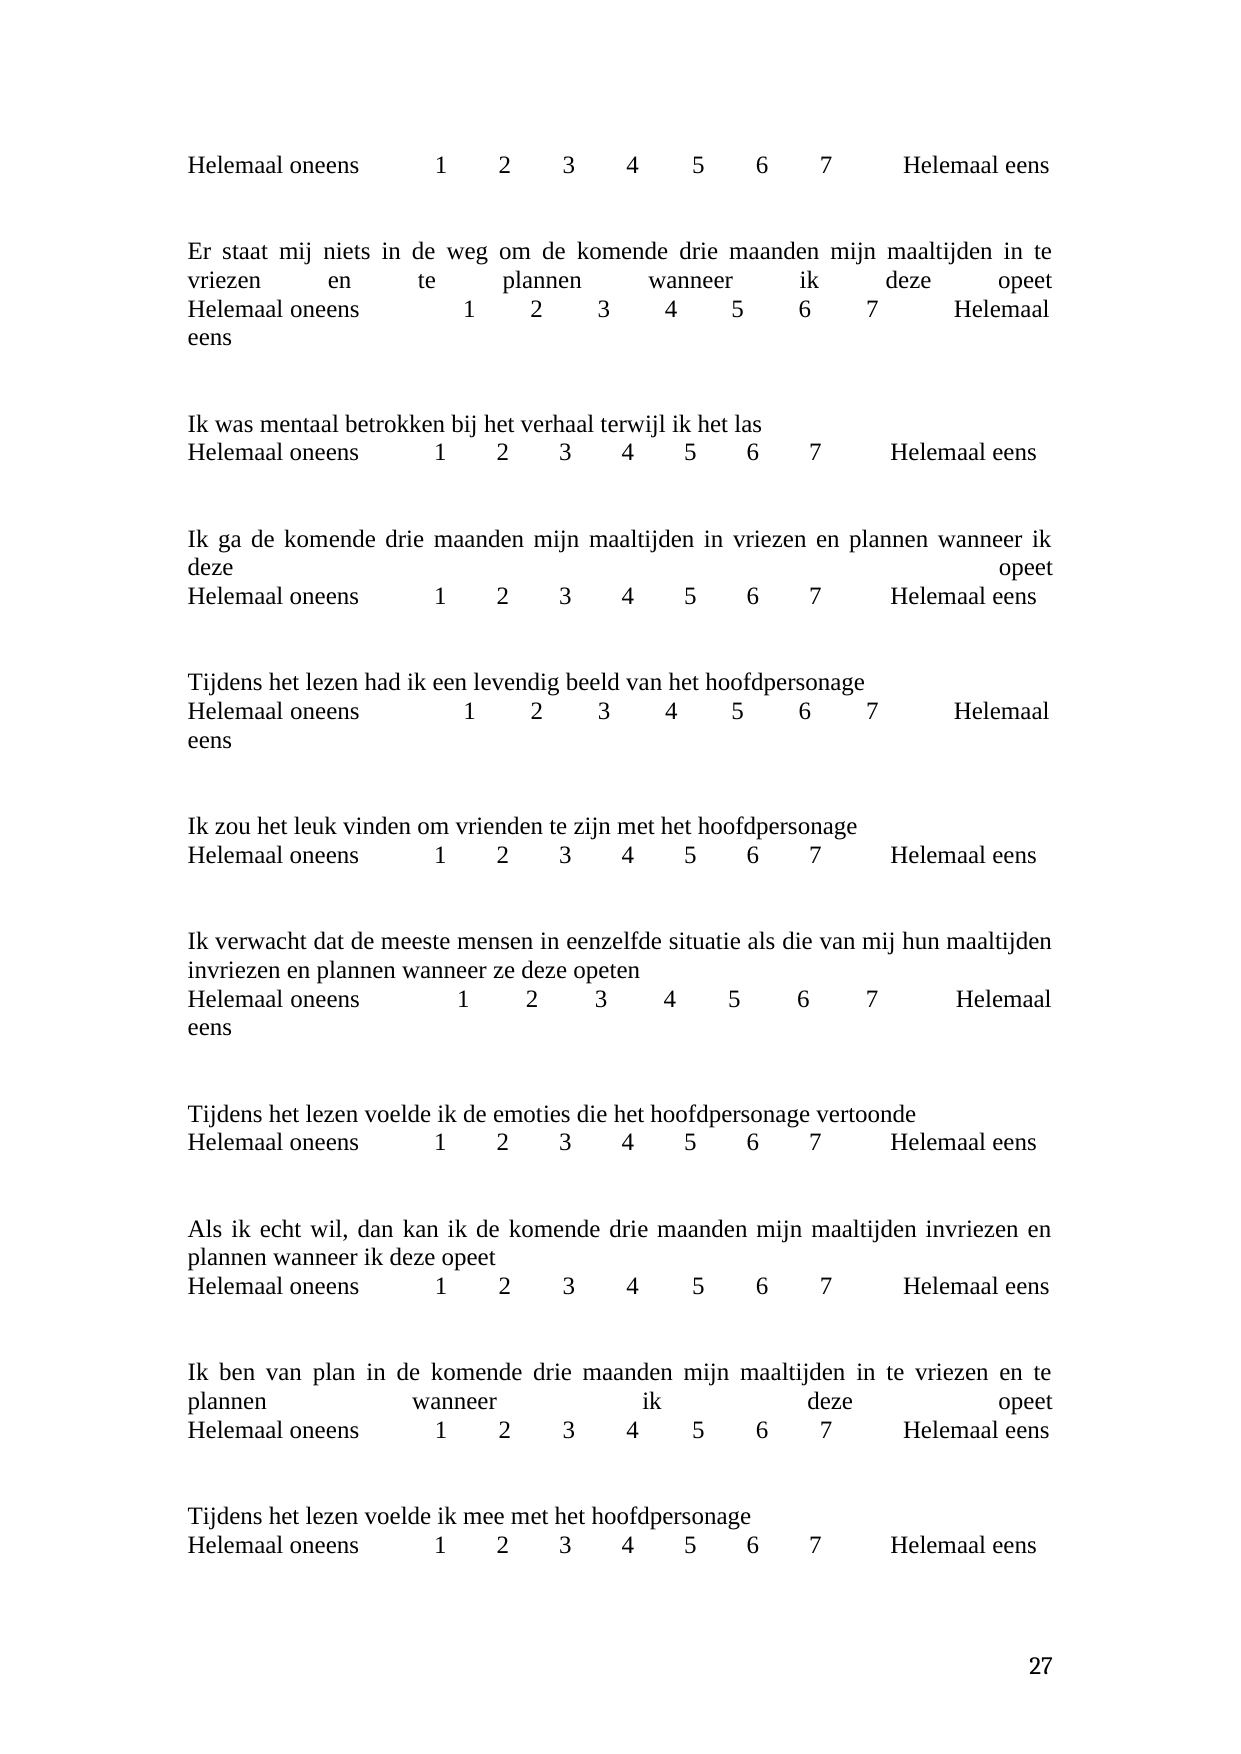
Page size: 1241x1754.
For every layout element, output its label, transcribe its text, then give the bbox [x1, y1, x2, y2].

text Als ik echt wil, dan kan ik de komende drie maanden mijn maaltijden invriezen en plannen wanneer ik deze opeet [187, 1156, 1053, 1271]
text Ik was mentaal betrokken bij het verhaal terwijl ik het las [187, 409, 1053, 437]
text Tijdens het lezen voelde ik de emoties die het hoofdpersonage vertoonde [187, 1041, 1053, 1127]
text Helemaal oneens 1 2 3 4 5 6 7 Helemaal eens [187, 840, 1053, 869]
text Helemaal oneens 1 2 3 4 5 6 7 Helemaal eens [187, 437, 1053, 466]
text Helemaal oneens 1 2 3 4 5 6 7 Helemaal eens [187, 984, 1053, 1041]
text Helemaal oneens 1 2 3 4 5 6 7 Helemaal eens [187, 1271, 1053, 1357]
text Er staat mij niets in de weg om de komende drie maanden mijn maaltijden in te vriezen en te plannen wanneer ik deze opeet Helemaal oneens 1 2 3 4 5 6 7 Helemaal eens [187, 207, 1053, 380]
text Helemaal oneens 1 2 3 4 5 6 7 Helemaal eens [187, 1127, 1053, 1156]
text Tijdens het lezen had ik een levendig beeld van het hoofdpersonage [187, 667, 1053, 696]
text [187, 1530, 1053, 1559]
text Ik ga de komende drie maanden mijn maaltijden in vriezen en plannen wanneer ik deze opeet Helemaal oneens 1 2 3 4 5 6 7 Helemaal eens [187, 524, 1053, 610]
text Helemaal oneens 1 2 3 4 5 6 7 Helemaal eens [187, 696, 1053, 754]
text Ik ben van plan in de komende drie maanden mijn maaltijden in te vriezen en te plannen wanneer ik deze opeet Helemaal oneens 1 2 3 4 5 6 7 Helemaal eens [187, 1357, 1053, 1472]
text Ik verwacht dat de meeste mensen in eenzelfde situatie als die van mij hun maaltijden invriezen en plannen wanneer ze deze opeten [187, 926, 1053, 984]
text Helemaal oneens 1 2 3 4 5 6 7 Helemaal eens [187, 150, 1053, 207]
text Ik zou het leuk vinden om vrienden te zijn met het hoofdpersonage [187, 811, 1053, 840]
text Tijdens het lezen voelde ik mee met het hoofdpersonage [187, 1472, 1053, 1530]
